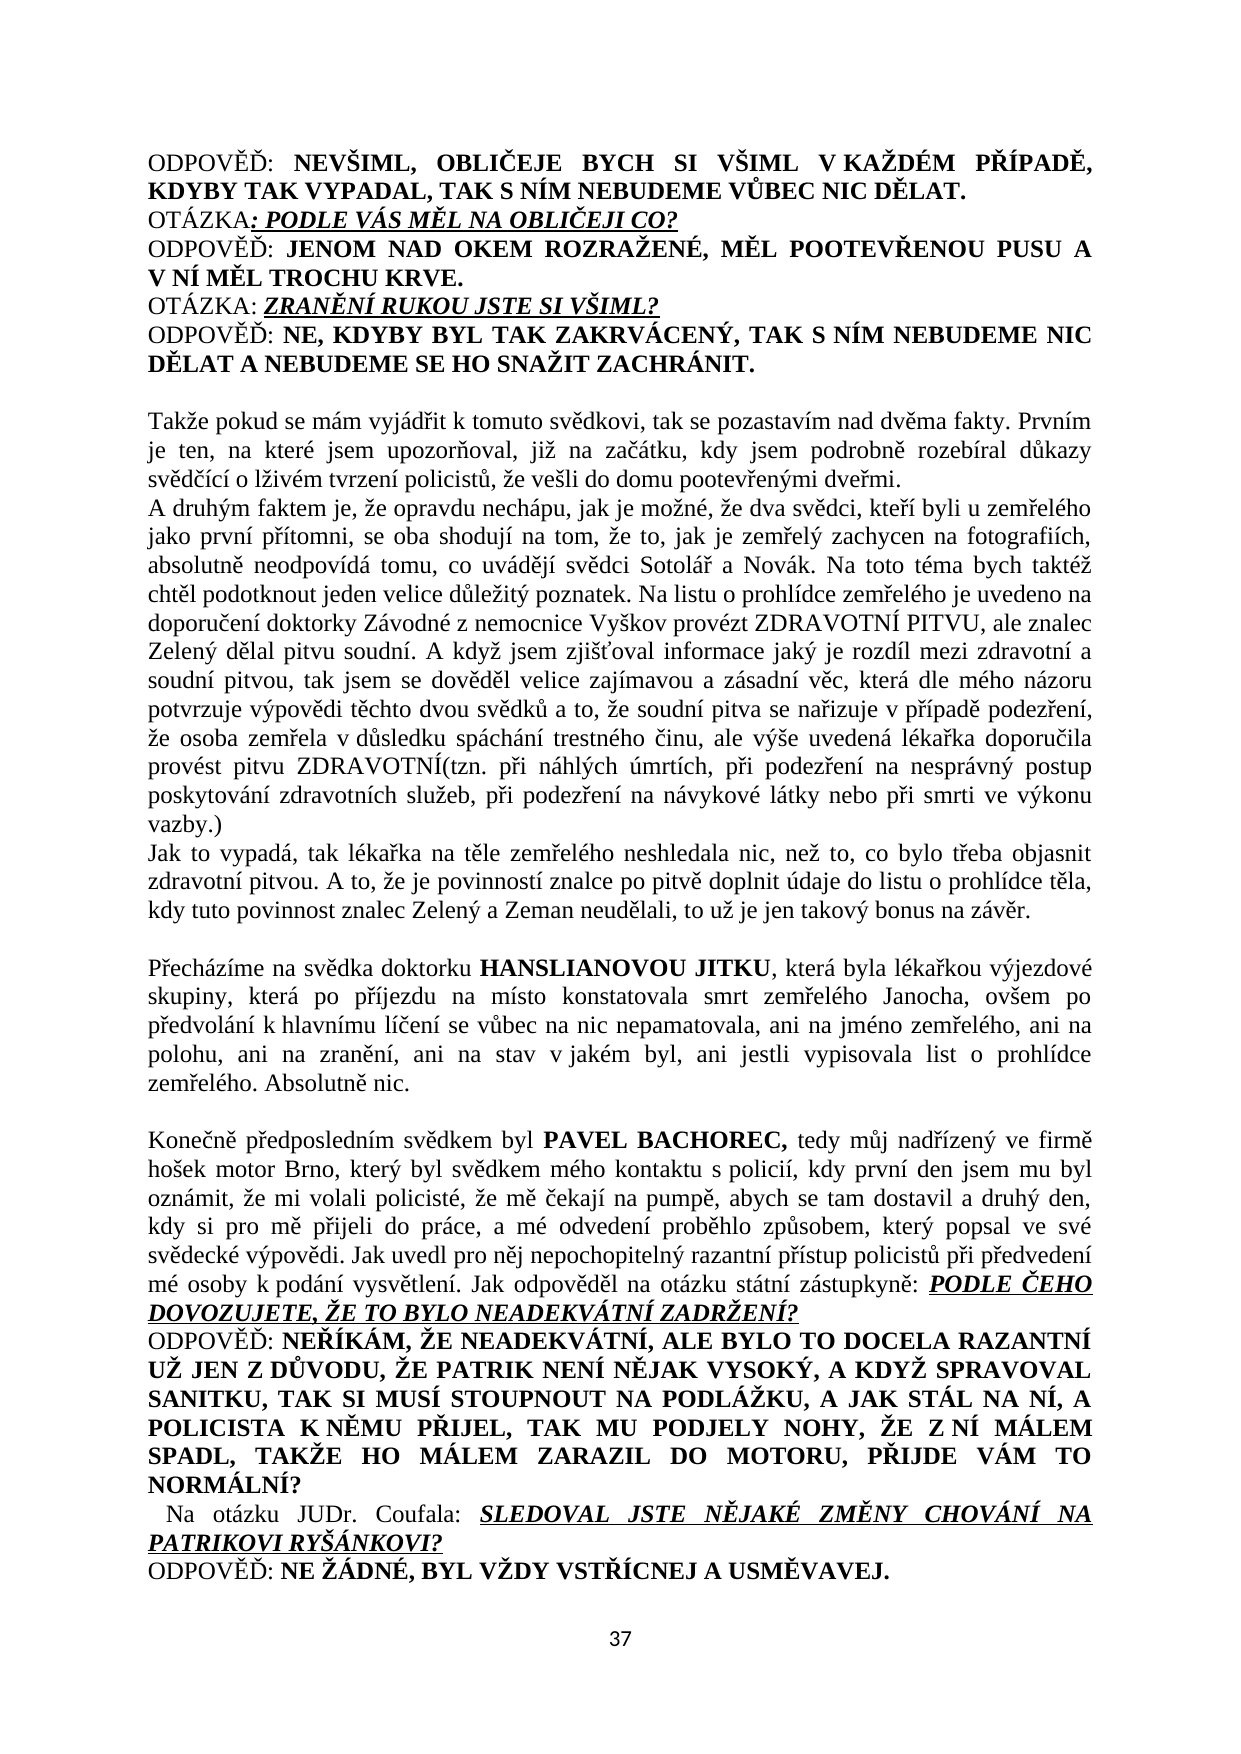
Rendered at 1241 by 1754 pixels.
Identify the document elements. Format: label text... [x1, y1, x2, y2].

text ODPOVĚĎ: NE, KDYBY BYL TAK ZAKRVÁCENÝ, TAK S NÍM NEBUDEME NIC DĚLAT A NEBUDEME SE HO SNAŽIT ZACHRÁNIT. [148, 320, 1093, 378]
text ODPOVĚĎ: NEVŠIML, OBLIČEJE BYCH SI VŠIML V KAŽDÉM PŘÍPADĚ, KDYBY TAK VYPADAL, TAK S NÍM NEBUDEME VŮBEC NIC DĚLAT. [148, 148, 1093, 205]
text Přecházíme na svědka doktorku HANSLIANOVOU JITKU, která byla lékařkou výjezdové skupiny, která po příjezdu na místo konstatovala smrt zemřelého Janocha, ovšem po předvolání k hlavnímu líčení se vůbec na nic nepamatovala, ani na jméno zemřelého, ani na polohu, ani na zranění, ani na stav v jakém byl, ani jestli vypisovala list o prohlídce zemřelého. Absolutně nic. [148, 953, 1093, 1096]
text ODPOVĚĎ: NE ŽÁDNÉ, BYL VŽDY VSTŘÍCNEJ A USMĚVAVEJ. [148, 1556, 1093, 1585]
text Konečně předposledním svědkem byl PAVEL BACHOREC, tedy můj nadřízený ve firmě hošek motor Brno, který byl svědkem mého kontaktu s policií, kdy první den jsem mu byl oznámit, že mi volali policisté, že mě čekají na pumpě, abych se tam dostavil a druhý den, kdy si pro mě přijeli do práce, a mé odvedení proběhlo způsobem, který popsal ve své svědecké výpovědi. Jak uvedl pro něj nepochopitelný razantní přístup policistů při předvedení mé osoby k podání vysvětlení. Jak odpověděl na otázku státní zástupkyně: PODLE ČEHO DOVOZUJETE, ŽE TO BYLO NEADEKVÁTNÍ ZADRŽENÍ? [148, 1125, 1093, 1326]
text A druhým faktem je, že opravdu nechápu, jak je možné, že dva svědci, kteří byli u zemřelého jako první přítomni, se oba shodují na tom, že to, jak je zemřelý zachycen na fotografiích, absolutně neodpovídá tomu, co uvádějí svědci Sotolář a Novák. Na toto téma bych taktéž chtěl podotknout jeden velice důležitý poznatek. Na listu o prohlídce zemřelého je uvedeno na doporučení doktorky Závodné z nemocnice Vyškov provézt ZDRAVOTNÍ PITVU, ale znalec Zelený dělal pitvu soudní. A když jsem zjišťoval informace jaký je rozdíl mezi zdravotní a soudní pitvou, tak jsem se dověděl velice zajímavou a zásadní věc, která dle mého názoru potvrzuje výpovědi těchto dvou svědků a to, že soudní pitva se nařizuje v případě podezření, že osoba zemřela v důsledku spáchání trestného činu, ale výše uvedená lékařka doporučila provést pitvu ZDRAVOTNÍ(tzn. při náhlých úmrtích, při podezření na nesprávný postup poskytování zdravotních služeb, při podezření na návykové látky nebo při smrti ve výkonu vazby.) [148, 493, 1093, 838]
text Na otázku JUDr. Coufala: SLEDOVAL JSTE NĚJAKÉ ZMĚNY CHOVÁNÍ NA PATRIKOVI RYŠÁNKOVI? [148, 1499, 1093, 1556]
text ODPOVĚĎ: NEŘÍKÁM, ŽE NEADEKVÁTNÍ, ALE BYLO TO DOCELA RAZANTNÍ UŽ JEN Z DŮVODU, ŽE PATRIK NENÍ NĚJAK VYSOKÝ, A KDYŽ SPRAVOVAL SANITKU, TAK SI MUSÍ STOUPNOUT NA PODLÁŽKU, A JAK STÁL NA NÍ, A POLICISTA K NĚMU PŘIJEL, TAK MU PODJELY NOHY, ŽE Z NÍ MÁLEM SPADL, TAKŽE HO MÁLEM ZARAZIL DO MOTORU, PŘIJDE VÁM TO NORMÁLNÍ? [148, 1326, 1093, 1499]
text OTÁZKA: ZRANĚNÍ RUKOU JSTE SI VŠIML? [148, 291, 1093, 320]
text Jak to vypadá, tak lékařka na těle zemřelého neshledala nic, než to, co bylo třeba objasnit zdravotní pitvou. A to, že je povinností znalce po pitvě doplnit údaje do listu o prohlídce těla, kdy tuto povinnost znalec Zelený a Zeman neudělali, to už je jen takový bonus na závěr. [148, 838, 1093, 924]
text ODPOVĚĎ: JENOM NAD OKEM ROZRAŽENÉ, MĚL POOTEVŘENOU PUSU A V NÍ MĚL TROCHU KRVE. [148, 234, 1093, 291]
text OTÁZKA: PODLE VÁS MĚL NA OBLIČEJI CO? [148, 205, 1093, 234]
text Takže pokud se mám vyjádřit k tomuto svědkovi, tak se pozastavím nad dvěma fakty. Prvním je ten, na které jsem upozorňoval, již na začátku, kdy jsem podrobně rozebíral důkazy svědčící o lživém tvrzení policistů, že vešli do domu pootevřenými dveřmi. [148, 406, 1093, 493]
